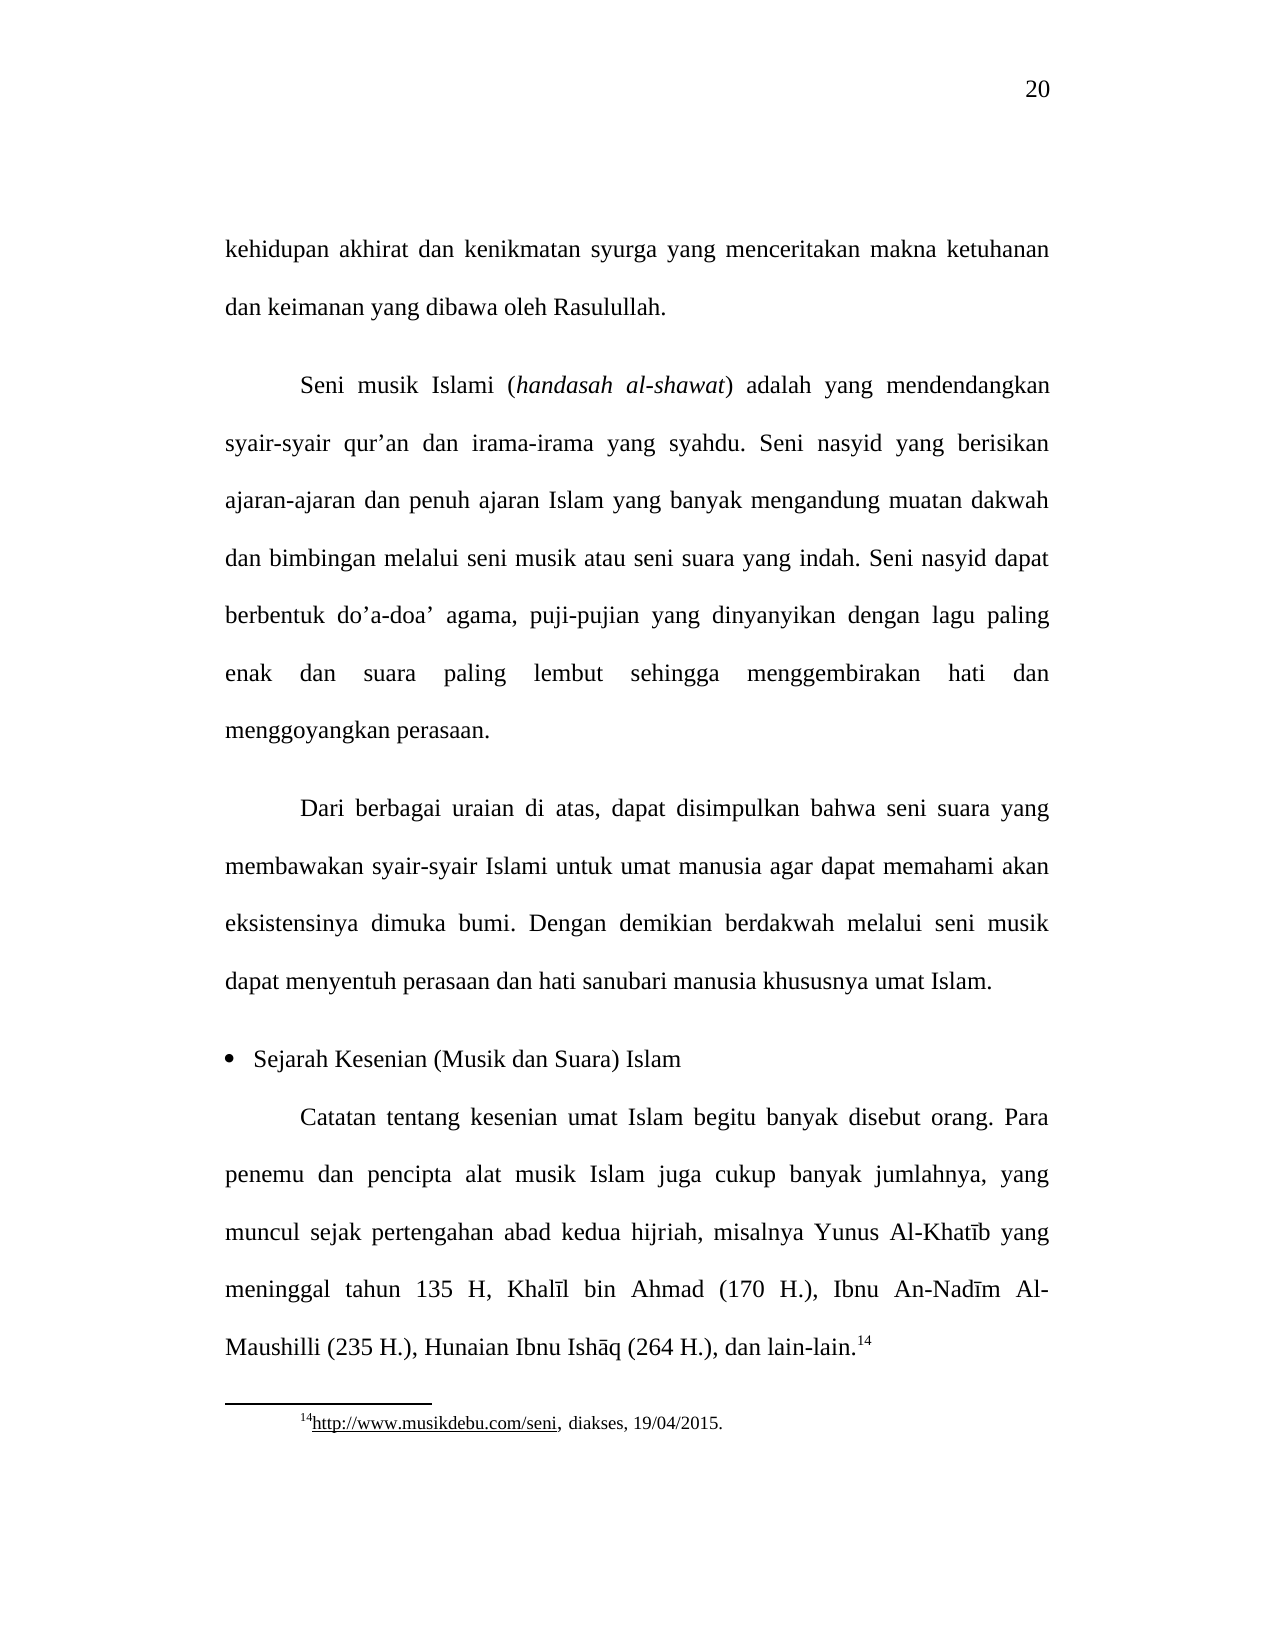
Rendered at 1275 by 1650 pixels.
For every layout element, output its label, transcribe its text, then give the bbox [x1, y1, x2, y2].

text Dari berbagai uraian di atas, dapat disimpulkan bahwa seni suara yang membawakan syair-syair Islami untuk umat manusia agar dapat memahami akan eksistensinya dimuka bumi. Dengan demikian berdakwah melalui seni musik dapat menyentuh perasaan dan hati sanubari manusia khususnya umat Islam. [225, 793, 1050, 995]
list Sejarah Kesenian (Musik dan Suara) Islam [225, 1044, 1050, 1073]
text Seni musik Islami (handasah al-shawat) adalah yang mendendangkan syair-syair qur’an dan irama-irama yang syahdu. Seni nasyid yang berisikan ajaran-ajaran dan penuh ajaran Islam yang banyak mengandung muatan dakwah dan bimbingan melalui seni musik atau seni suara yang indah. Seni nasyid dapat berbentuk do’a-doa’ agama, puji-pujian yang dinyanyikan dengan lagu paling enak dan suara paling lembut sehingga menggembirakan hati dan menggoyangkan perasaan. [225, 370, 1050, 744]
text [225, 234, 1050, 321]
text Catatan tentang kesenian umat Islam begitu banyak disebut orang. Para penemu dan pencipta alat musik Islam juga cukup banyak jumlahnya, yang muncul sejak pertengahan abad kedua hijriah, misalnya Yunus Al-Khatīb yang meninggal tahun 135 H, Khalīl bin Ahmad (170 H.), Ibnu An-Nadīm Al-Maushilli (235 H.), Hunaian Ibnu Ishāq (264 H.), dan lain-lain. [225, 1102, 1050, 1361]
